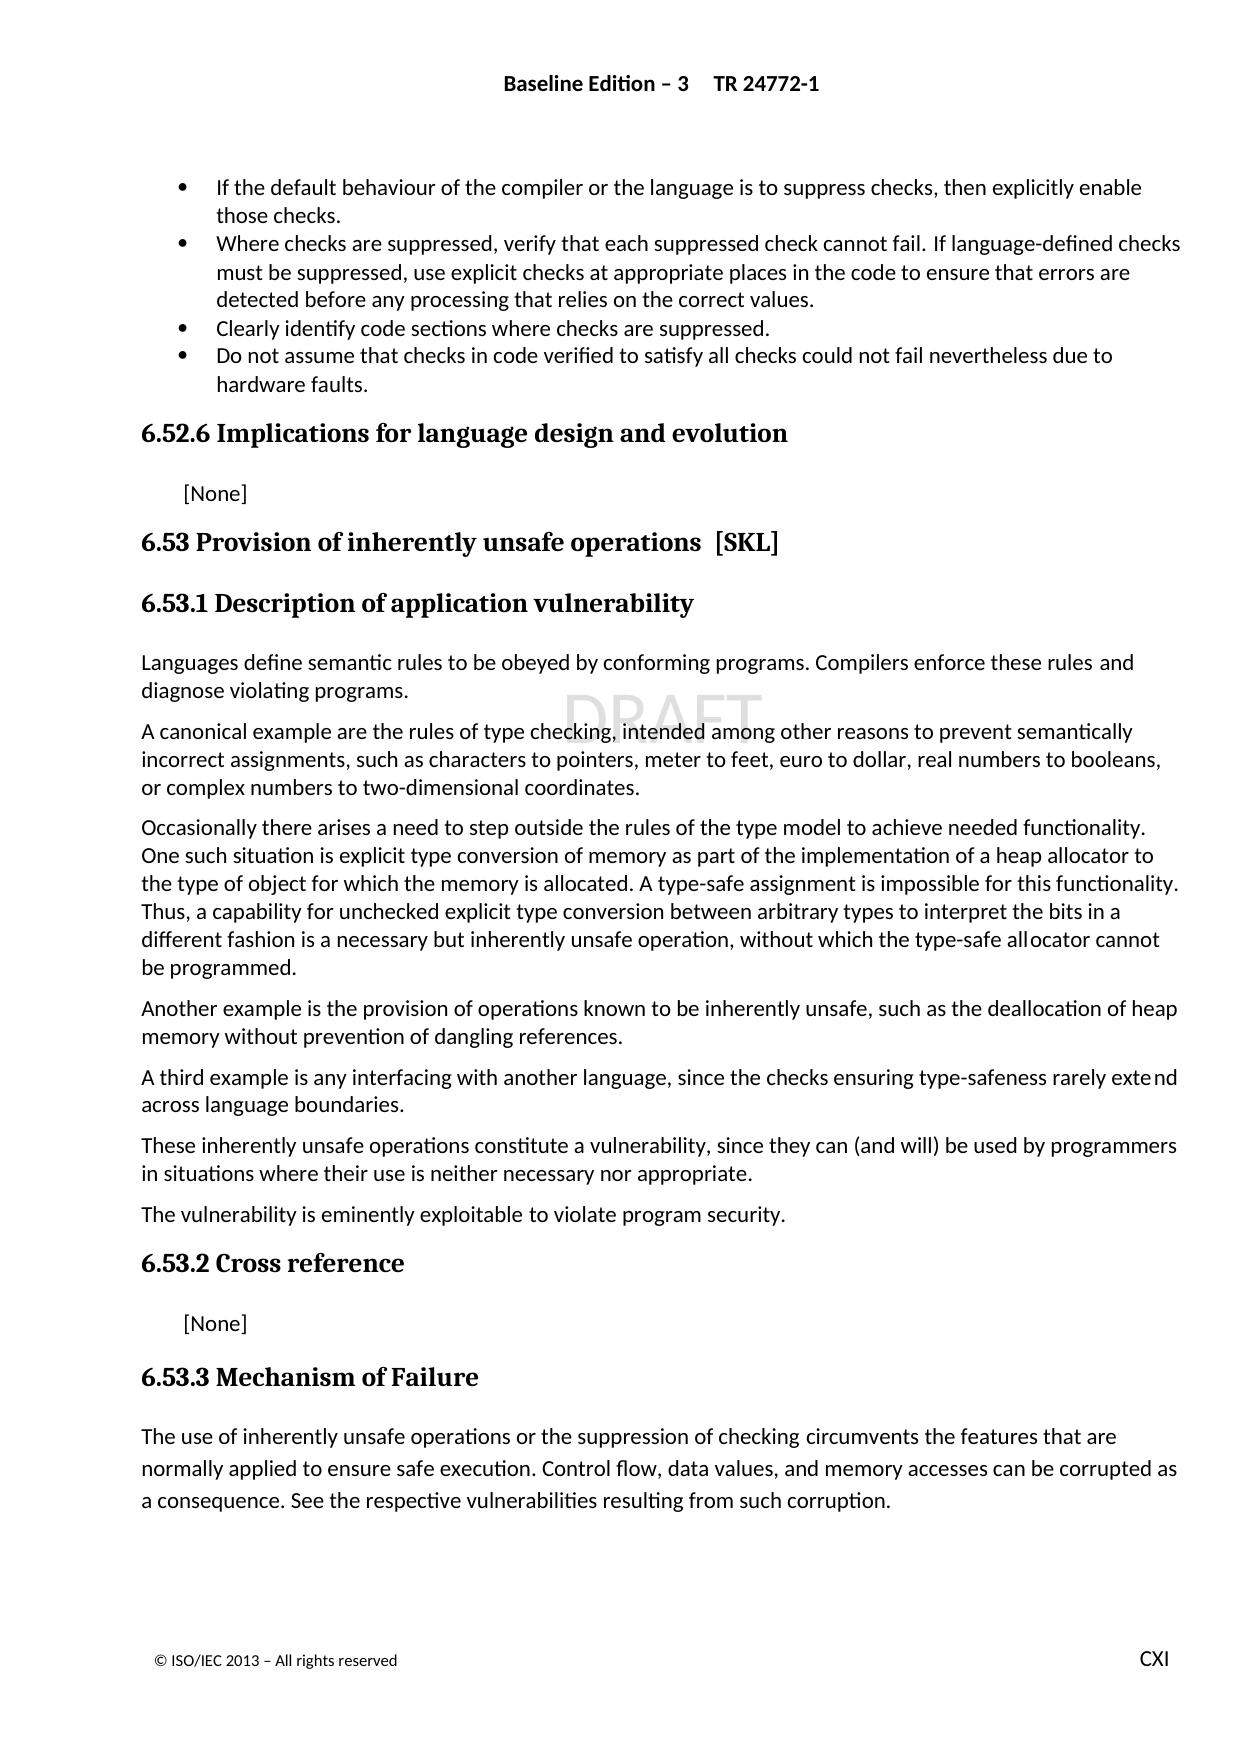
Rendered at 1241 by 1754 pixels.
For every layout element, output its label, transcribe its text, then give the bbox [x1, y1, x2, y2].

list Where checks are suppressed, verify that each suppressed check cannot fail. If language-defined checks must be suppressed, use explicit checks at appropriate places in the code to ensure that errors are detected before any processing that relies on the correct values. [178, 229, 1182, 314]
text These inherently unsafe operations constitute a vulnerability, since they can (and will) be used by programmers in situations where their use is neither necessary nor appropriate. [141, 1131, 1182, 1187]
subtitle 6.53.3 Mechanism of Failure [141, 1362, 1182, 1393]
subtitle 6.52.6 Implications for language design and evolution [141, 418, 1182, 450]
text The use of inherently unsafe operations or the suppression of checking circumvents the features that are normally applied to ensure safe execution. Control flow, data values, and memory accesses can be corrupted as a consequence. See the respective vulnerabilities resulting from such corruption. [141, 1422, 1182, 1514]
text [None] [183, 1309, 1182, 1337]
subtitle 6.53.1 Description of application vulnerability [141, 588, 1182, 619]
text A third example is any interfacing with another language, since the checks ensuring type-safeness rarely extend across language boundaries. [141, 1063, 1182, 1119]
subtitle 6.53 Provision of inherently unsafe operations [SKL] [141, 527, 1182, 559]
text [None] [183, 479, 1182, 507]
text Another example is the provision of operations known to be inherently unsafe, such as the deallocation of heap memory without prevention of dangling references. [141, 994, 1182, 1050]
list If the default behaviour of the compiler or the language is to suppress checks, then explicitly enable those checks. [178, 173, 1182, 229]
list Do not assume that checks in code verified to satisfy all checks could not fail nevertheless due to hardware faults. [178, 342, 1182, 398]
text Languages define semantic rules to be obeyed by conforming programs. Compilers enforce these rules and diagnose violating programs. [141, 648, 1182, 704]
list Clearly identify code sections where checks are suppressed. [178, 314, 1182, 342]
text Occasionally there arises a need to step outside the rules of the type model to achieve needed functionality. One such situation is explicit type conversion of memory as part of the implementation of a heap allocator to the type of object for which the memory is allocated. A type-safe assignment is impossible for this functionality. Thus, a capability for unchecked explicit type conversion between arbitrary types to interpret the bits in a different fashion is a necessary but inherently unsafe operation, without which the type-safe allocator cannot be programmed. [141, 813, 1182, 982]
text The vulnerability is eminently exploitable to violate program security. [141, 1200, 1182, 1228]
subtitle 6.53.2 Cross reference [141, 1248, 1182, 1280]
text A canonical example are the rules of type checking, intended among other reasons to prevent semantically incorrect assignments, such as characters to pointers, meter to feet, euro to dollar, real numbers to booleans, or complex numbers to two-dimensional coordinates. [141, 717, 1182, 801]
